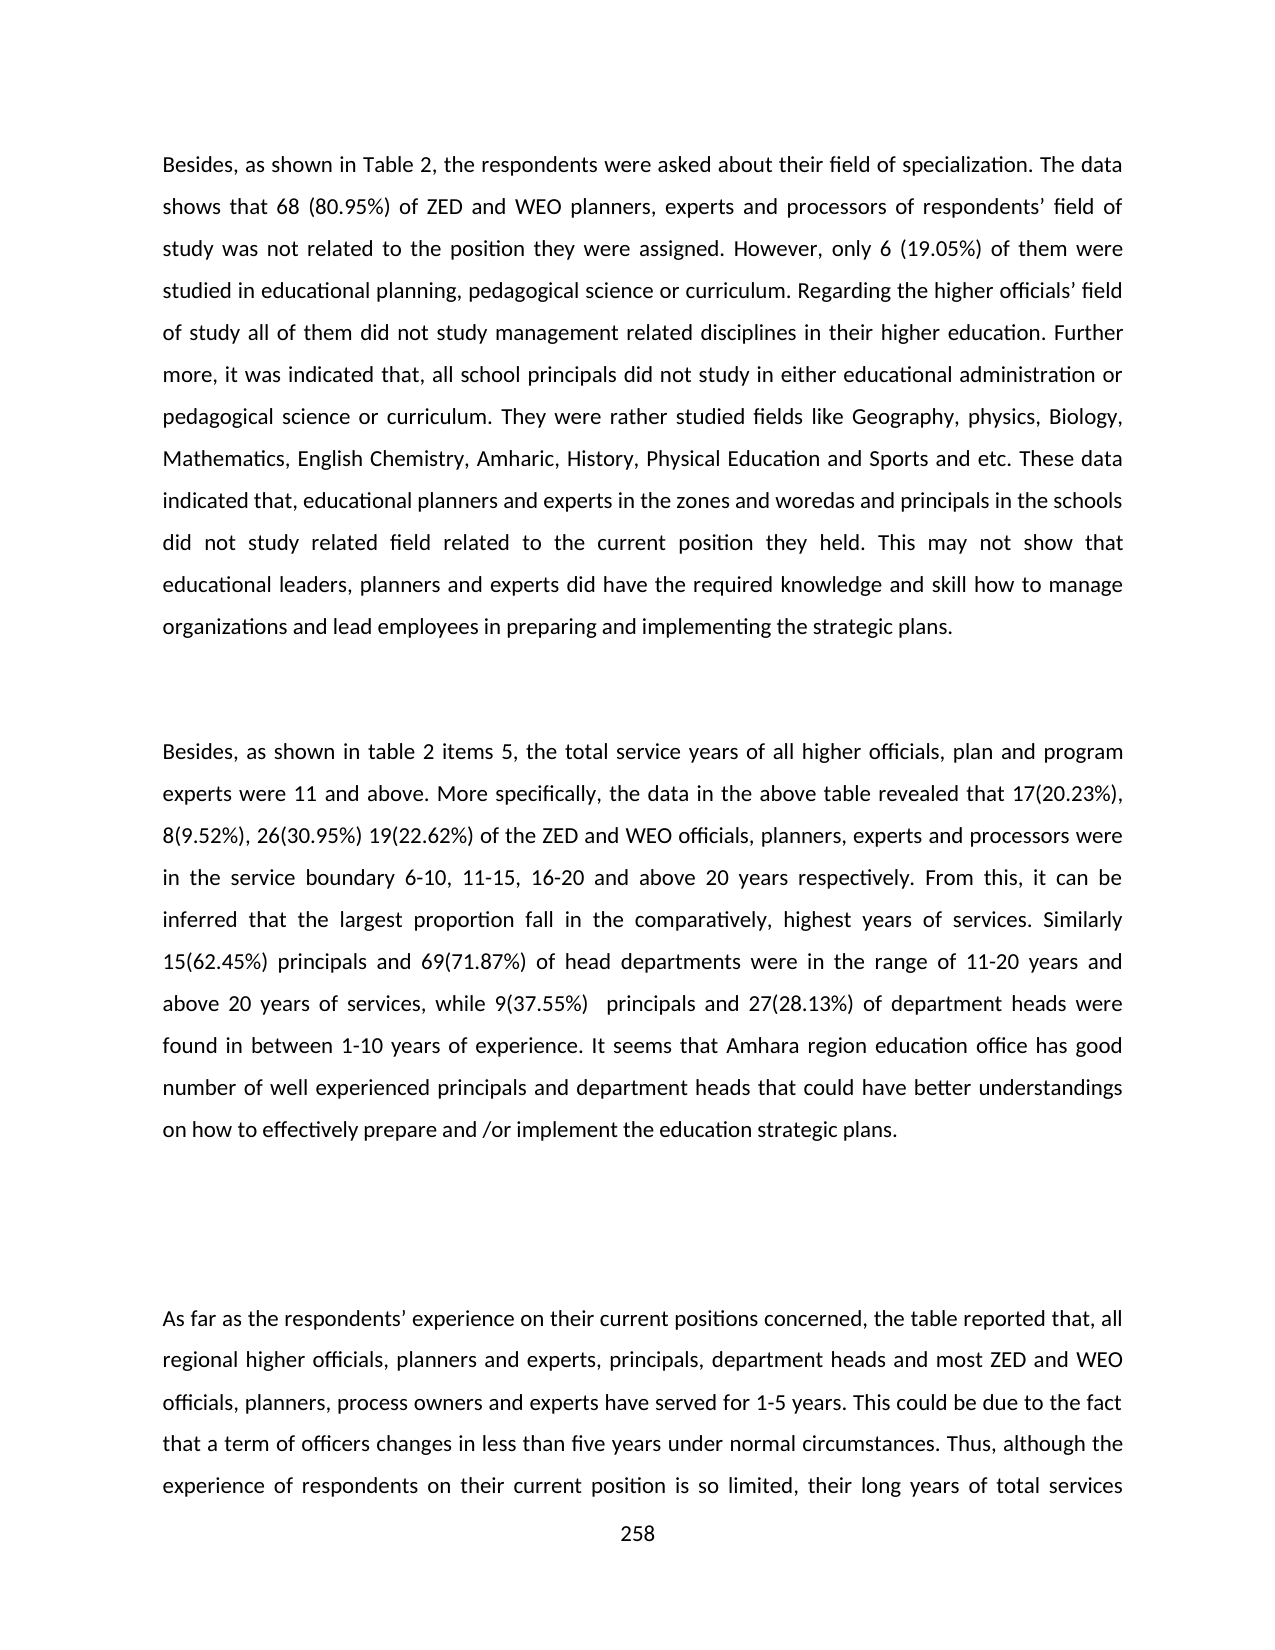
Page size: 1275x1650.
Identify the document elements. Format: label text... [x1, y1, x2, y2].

text Besides, as shown in Table 2, the respondents were asked about their field of specialization. The data shows that 68 (80.95%) of ZED and WEO planners, experts and processors of respondents’ field of study was not related to the position they were assigned. However, only 6 (19.05%) of them were studied in educational planning, pedagogical science or curriculum. Regarding the higher officials’ field of study all of them did not study management related disciplines in their higher education. Further more, it was indicated that, all school principals did not study in either educational administration or pedagogical science or curriculum. They were rather studied fields like Geography, physics, Biology, Mathematics, English Chemistry, Amharic, History, Physical Education and Sports and etc. These data indicated that, educational planners and experts in the zones and woredas and principals in the schools did not study related field related to the current position they held. This may not show that educational leaders, planners and experts did have the required knowledge and skill how to manage organizations and lead employees in preparing and implementing the strategic plans. [162, 150, 1125, 640]
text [162, 1304, 1125, 1499]
text Besides, as shown in table 2 items 5, the total service years of all higher officials, plan and program experts were 11 and above. More specifically, the data in the above table revealed that 17(20.23%), 8(9.52%), 26(30.95%) 19(22.62%) of the ZED and WEO officials, planners, experts and processors were in the service boundary 6-10, 11-15, 16-20 and above 20 years respectively. From this, it can be inferred that the largest proportion fall in the comparatively, highest years of services. Similarly 15(62.45%) principals and 69(71.87%) of head departments were in the range of 11-20 years and above 20 years of services, while 9(37.55%) principals and 27(28.13%) of department heads were found in between 1-10 years of experience. It seems that Amhara region education office has good number of well experienced principals and department heads that could have better understandings on how to effectively prepare and /or implement the education strategic plans. [162, 737, 1125, 1143]
